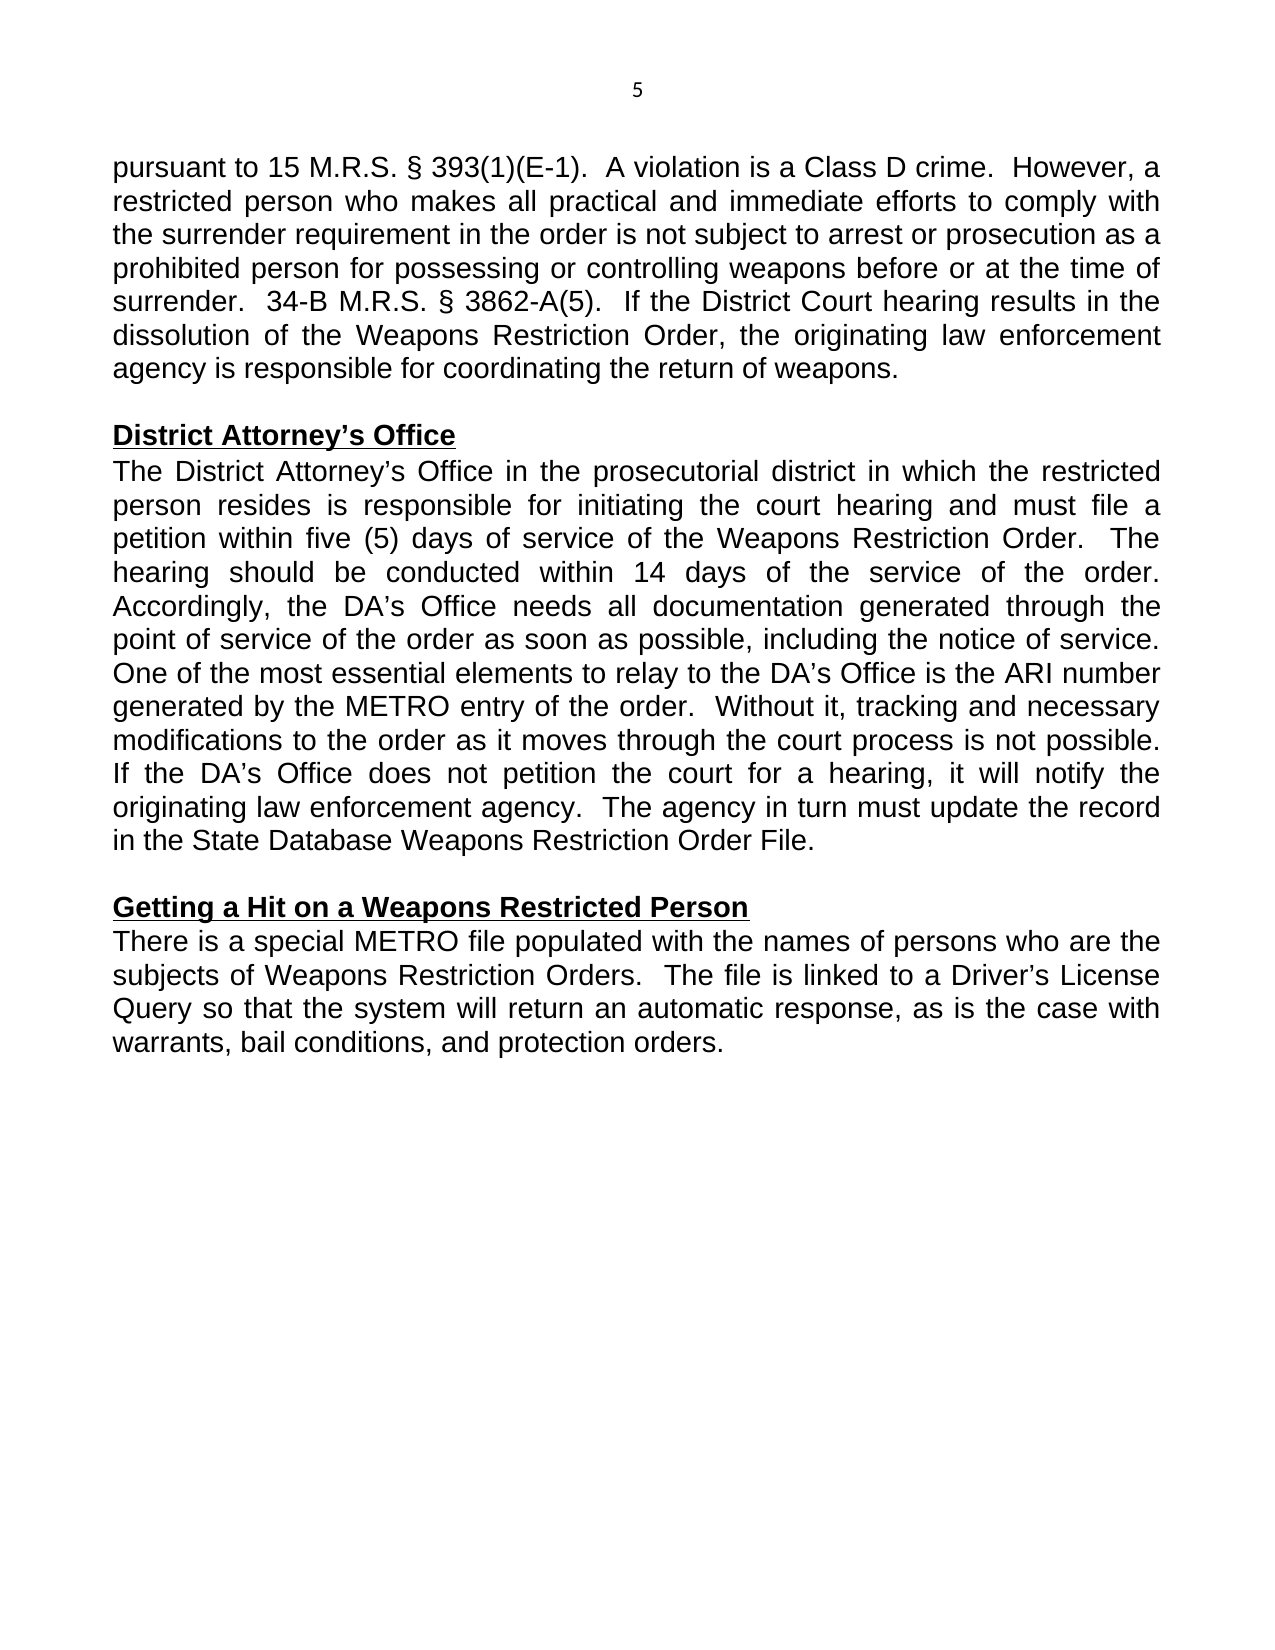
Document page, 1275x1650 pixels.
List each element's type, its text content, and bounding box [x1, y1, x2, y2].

text District Attorney’s Office [112, 418, 1162, 452]
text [112, 150, 1162, 385]
text Getting a Hit on a Weapons Restricted Person [112, 891, 1162, 924]
text The District Attorney’s Office in the prosecutorial district in which the restricted person resides is responsible for initiating the court hearing and must file a petition within five (5) days of service of the Weapons Restriction Order. The hearing should be conducted within 14 days of the service of the order. Accordingly, the DA’s Office needs all documentation generated through the point of service of the order as soon as possible, including the notice of service. One of the most essential elements to relay to the DA’s Office is the ARI number generated by the METRO entry of the order. Without it, tracking and necessary modifications to the order as it moves through the court process is not possible. If the DA’s Office does not petition the court for a hearing, it will notify the originating law enforcement agency. The agency in turn must update the record in the State Database Weapons Restriction Order File. [112, 454, 1162, 857]
text There is a special METRO file populated with the names of persons who are the subjects of Weapons Restriction Orders. The file is linked to a Driver’s License Query so that the system will return an automatic response, as is the case with warrants, bail conditions, and protection orders. [112, 924, 1162, 1058]
